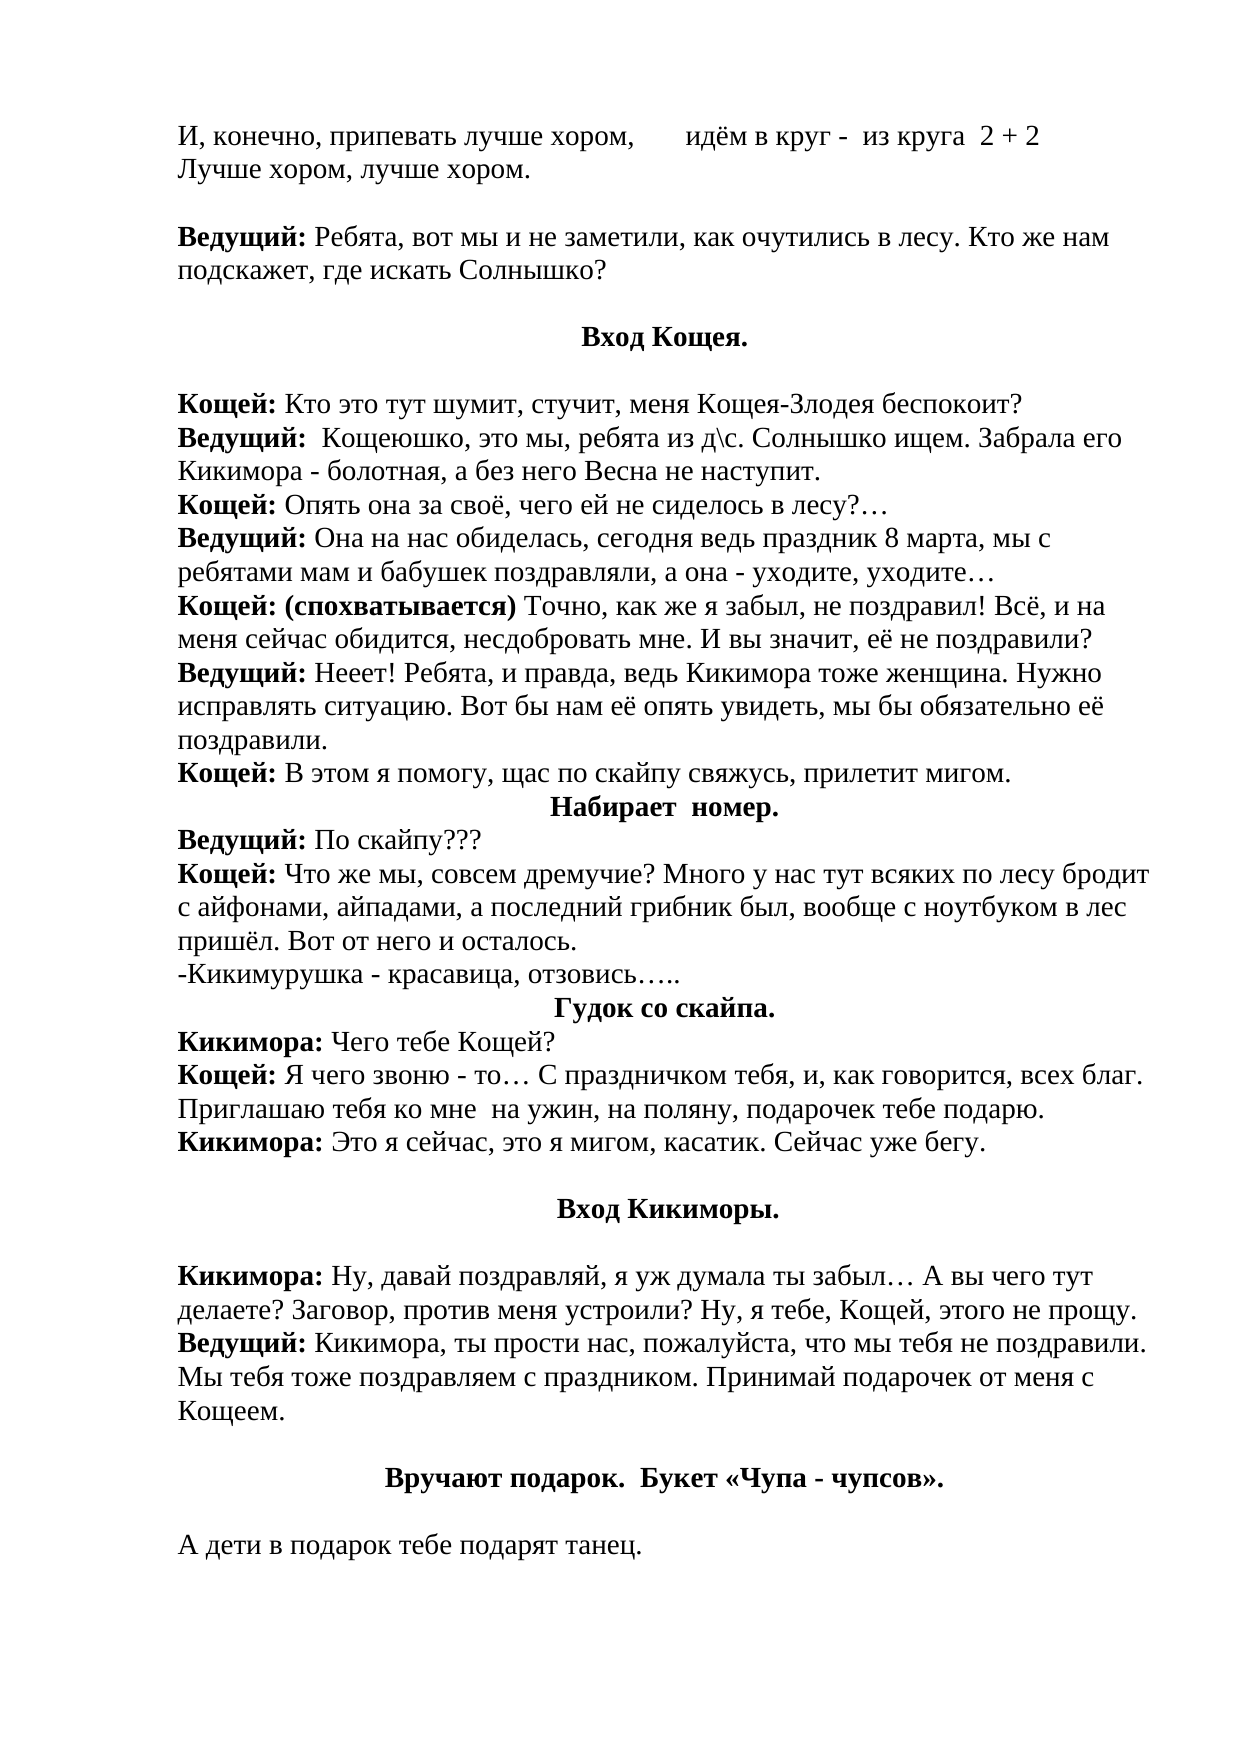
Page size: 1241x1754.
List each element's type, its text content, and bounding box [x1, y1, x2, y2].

text Кощей: В этом я помогу, щас по скайпу свяжусь, прилетит мигом. [177, 755, 1152, 789]
text Кощей: Я чего звоню - то… С праздничком тебя, и, как говорится, всех благ. Приглашаю тебя ко мне на ужин, на поляну, подарочек тебе подарю. [177, 1057, 1152, 1124]
text Набирает номер. [177, 789, 1152, 822]
text Кикимора: Это я сейчас, это я мигом, касатик. Сейчас уже бегу. [177, 1124, 1152, 1158]
text Ведущий: Кощеюшко, это мы, ребята из д\с. Солнышко ищем. Забрала его Кикимора - болотная, а без него Весна не наступит. [177, 420, 1152, 487]
text Кикимора: Ну, давай поздравляй, я уж думала ты забыл… А вы чего тут делаете? Заговор, против меня устроили? Ну, я тебе, Кощей, этого не прощу. [177, 1258, 1152, 1326]
text Ведущий: Ребята, вот мы и не заметили, как очутились в лесу. Кто же нам подскажет, где искать Солнышко? [177, 219, 1152, 286]
text Ведущий: Кикимора, ты прости нас, пожалуйста, что мы тебя не поздравили. Мы тебя тоже поздравляем с праздником. Принимай подарочек от меня с Кощеем. [177, 1326, 1152, 1426]
text Гудок со скайпа. [177, 990, 1152, 1024]
text Ведущий: По скайпу??? [177, 822, 1152, 856]
text Кощей: (спохватывается) Точно, как же я забыл, не поздравил! Всё, и на меня сейчас обидится, несдобровать мне. И вы значит, её не поздравили? [177, 588, 1152, 655]
text Ведущий: Нееет! Ребята, и правда, ведь Кикимора тоже женщина. Нужно исправлять ситуацию. Вот бы нам её опять увидеть, мы бы обязательно её поздравили. [177, 655, 1152, 755]
text -Кикимурушка - красавица, отзовись….. [177, 957, 1152, 990]
text Вход Кикиморы. [177, 1191, 1152, 1225]
text Кощей: Опять она за своё, чего ей не сиделось в лесу?… [177, 487, 1152, 521]
text Вход Кощея. [177, 319, 1152, 353]
text А дети в подарок тебе подарят танец. [177, 1527, 1152, 1560]
text Ведущий: Она на нас обиделась, сегодня ведь праздник 8 марта, мы с ребятами мам и бабушек поздравляли, а она - уходите, уходите… [177, 521, 1152, 588]
text Кощей: Кто это тут шумит, стучит, меня Кощея-Злодея беспокоит? [177, 386, 1152, 420]
text Вручают подарок. Букет «Чупа - чупсов». [177, 1460, 1152, 1493]
text Кощей: Что же мы, совсем дремучие? Много у нас тут всяких по лесу бродит с айфонами, айпадами, а последний грибник был, вообще с ноутбуком в лес пришёл. Вот от него и осталось. [177, 856, 1152, 957]
text Кикимора: Чего тебе Кощей? [177, 1024, 1152, 1057]
